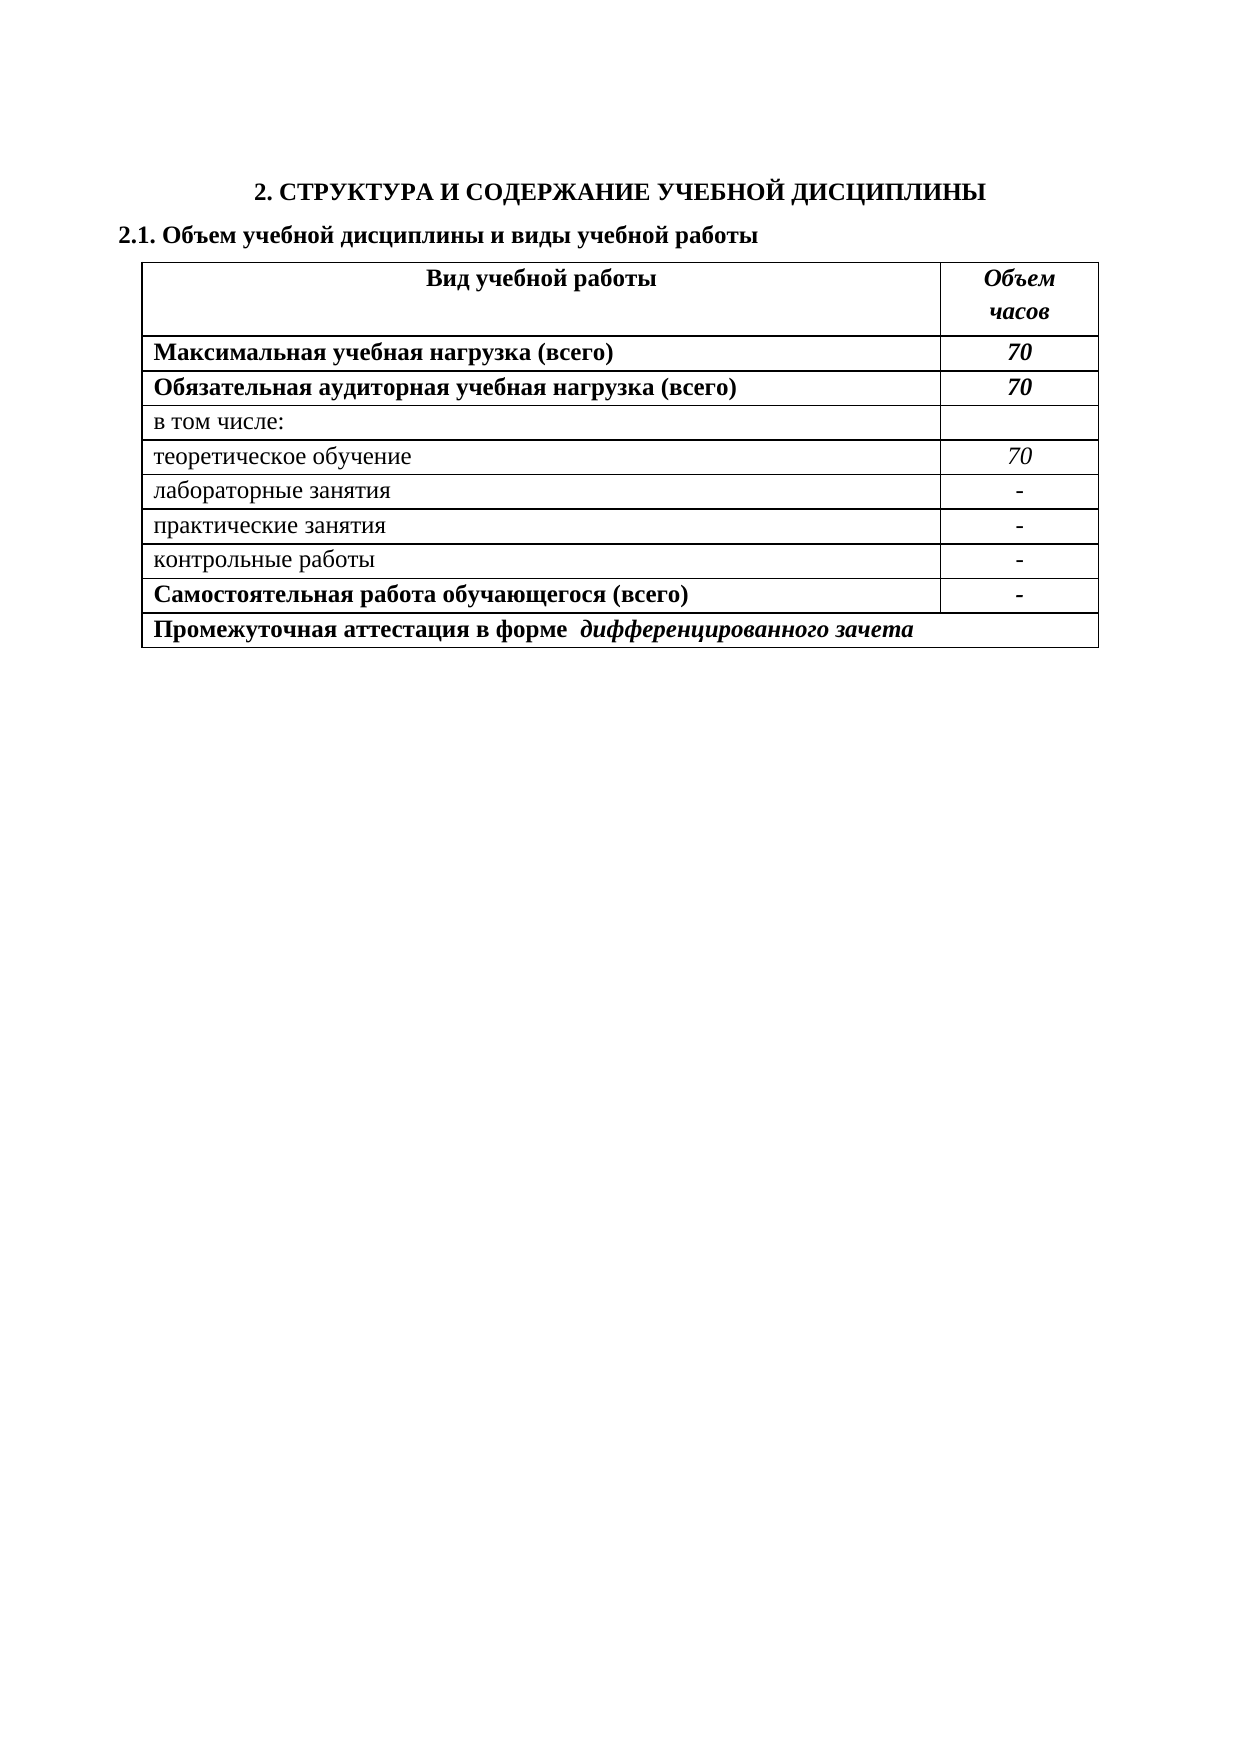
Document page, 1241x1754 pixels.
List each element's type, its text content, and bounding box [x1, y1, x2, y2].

table_cell теоретическое обучение [143, 441, 940, 474]
table_cell 70 [941, 337, 1098, 370]
table_header Объем часов [941, 263, 1098, 335]
table_cell в том числе: [143, 406, 940, 439]
table_cell практические занятия [143, 510, 940, 543]
table_cell - [941, 510, 1098, 543]
table_cell Промежуточная аттестация в форме дифференцированного зачета [143, 614, 1098, 647]
table_cell [941, 406, 1098, 439]
table_cell - [941, 579, 1098, 612]
table_header Вид учебной работы [143, 263, 940, 335]
table_cell - [941, 545, 1098, 577]
table_cell Самостоятельная работа обучающегося (всего) [143, 579, 940, 612]
table_cell Максимальная учебная нагрузка (всего) [143, 337, 940, 370]
table_cell лабораторные занятия [143, 475, 940, 508]
table_cell Обязательная аудиторная учебная нагрузка (всего) [143, 372, 940, 404]
table_cell контрольные работы [143, 545, 940, 577]
table_cell 70 [941, 441, 1098, 474]
text 2. СТРУКТУРА и содержание УЧЕБНОЙ ДИСЦИПЛИНЫ [118, 177, 1122, 206]
table_cell - [941, 475, 1098, 508]
text 2.1. Объем учебной дисциплины и виды учебной работы [118, 220, 1122, 249]
table_cell 70 [941, 372, 1098, 404]
